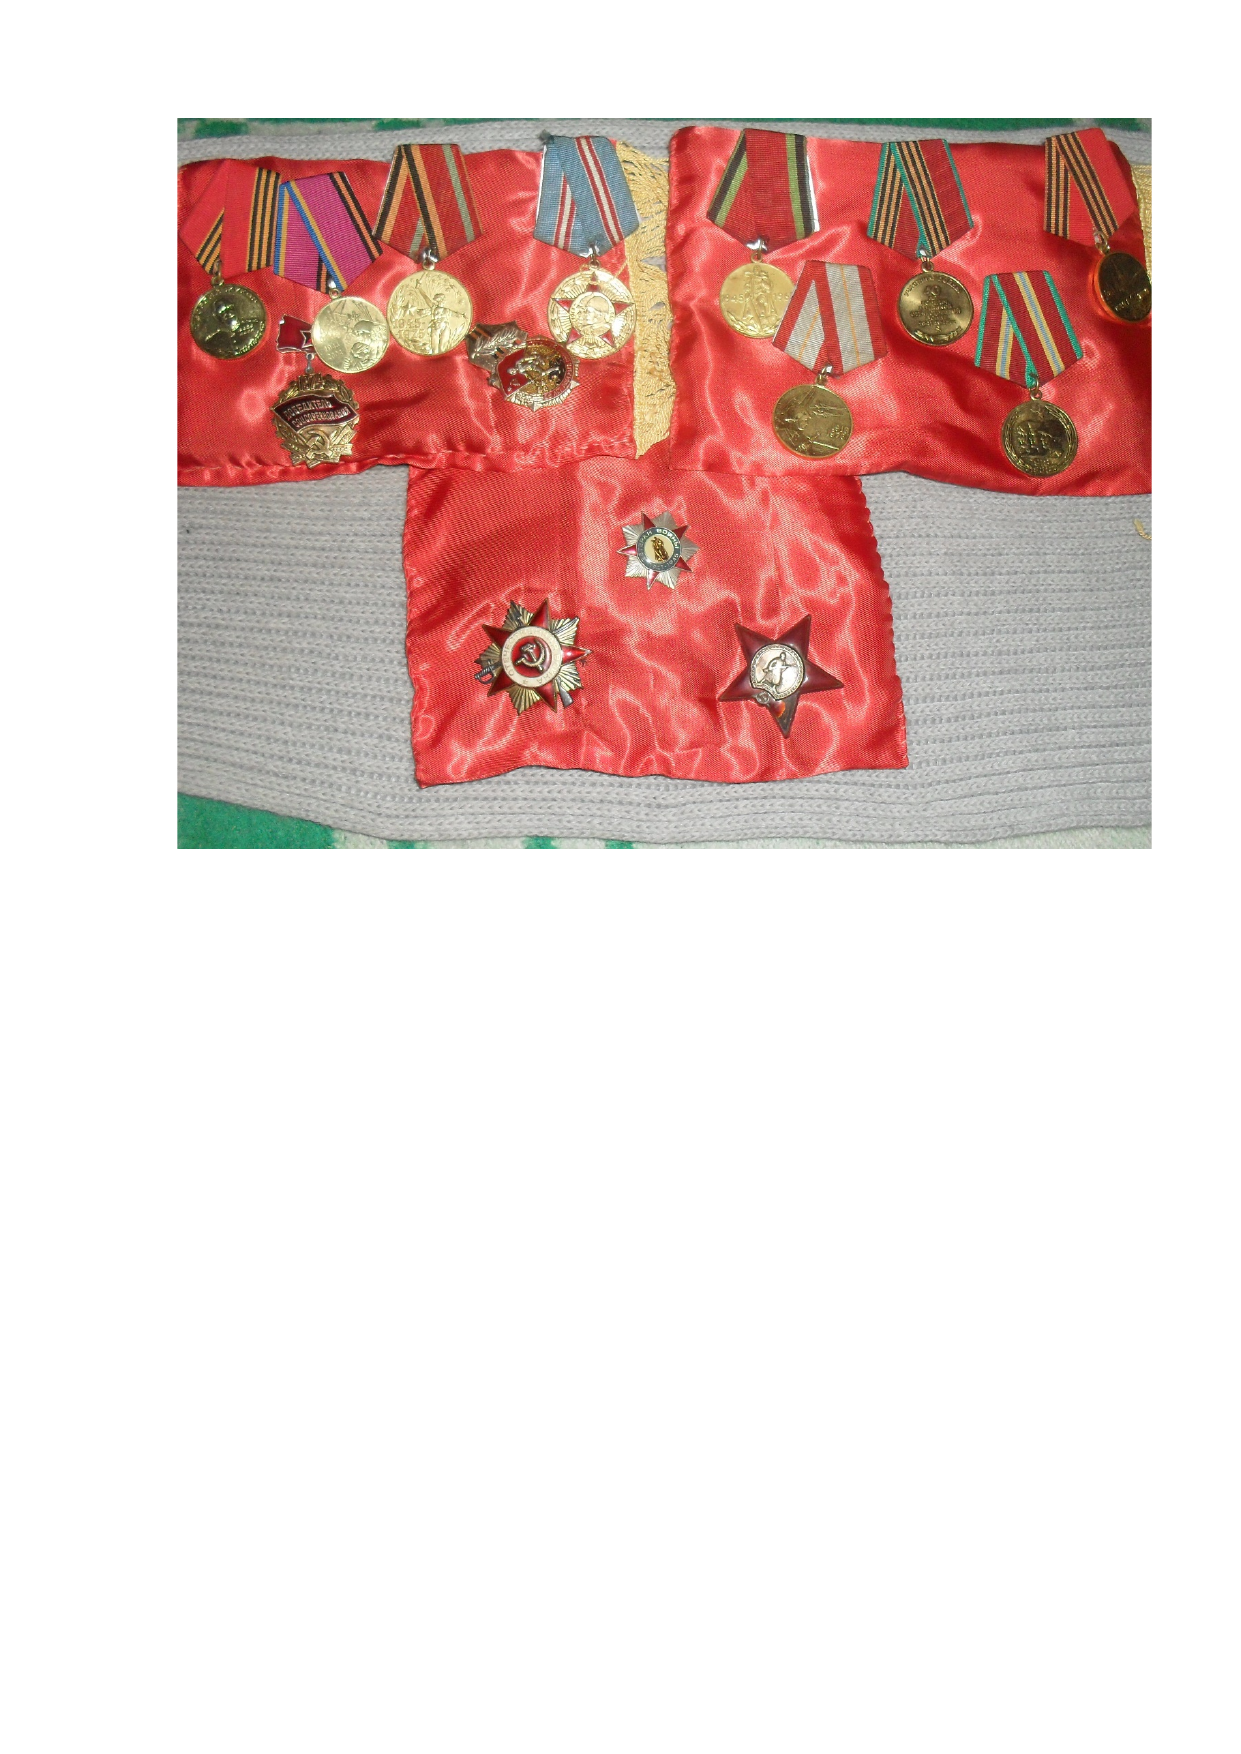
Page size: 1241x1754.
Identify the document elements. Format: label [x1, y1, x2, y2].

picture [177, 118, 1152, 849]
